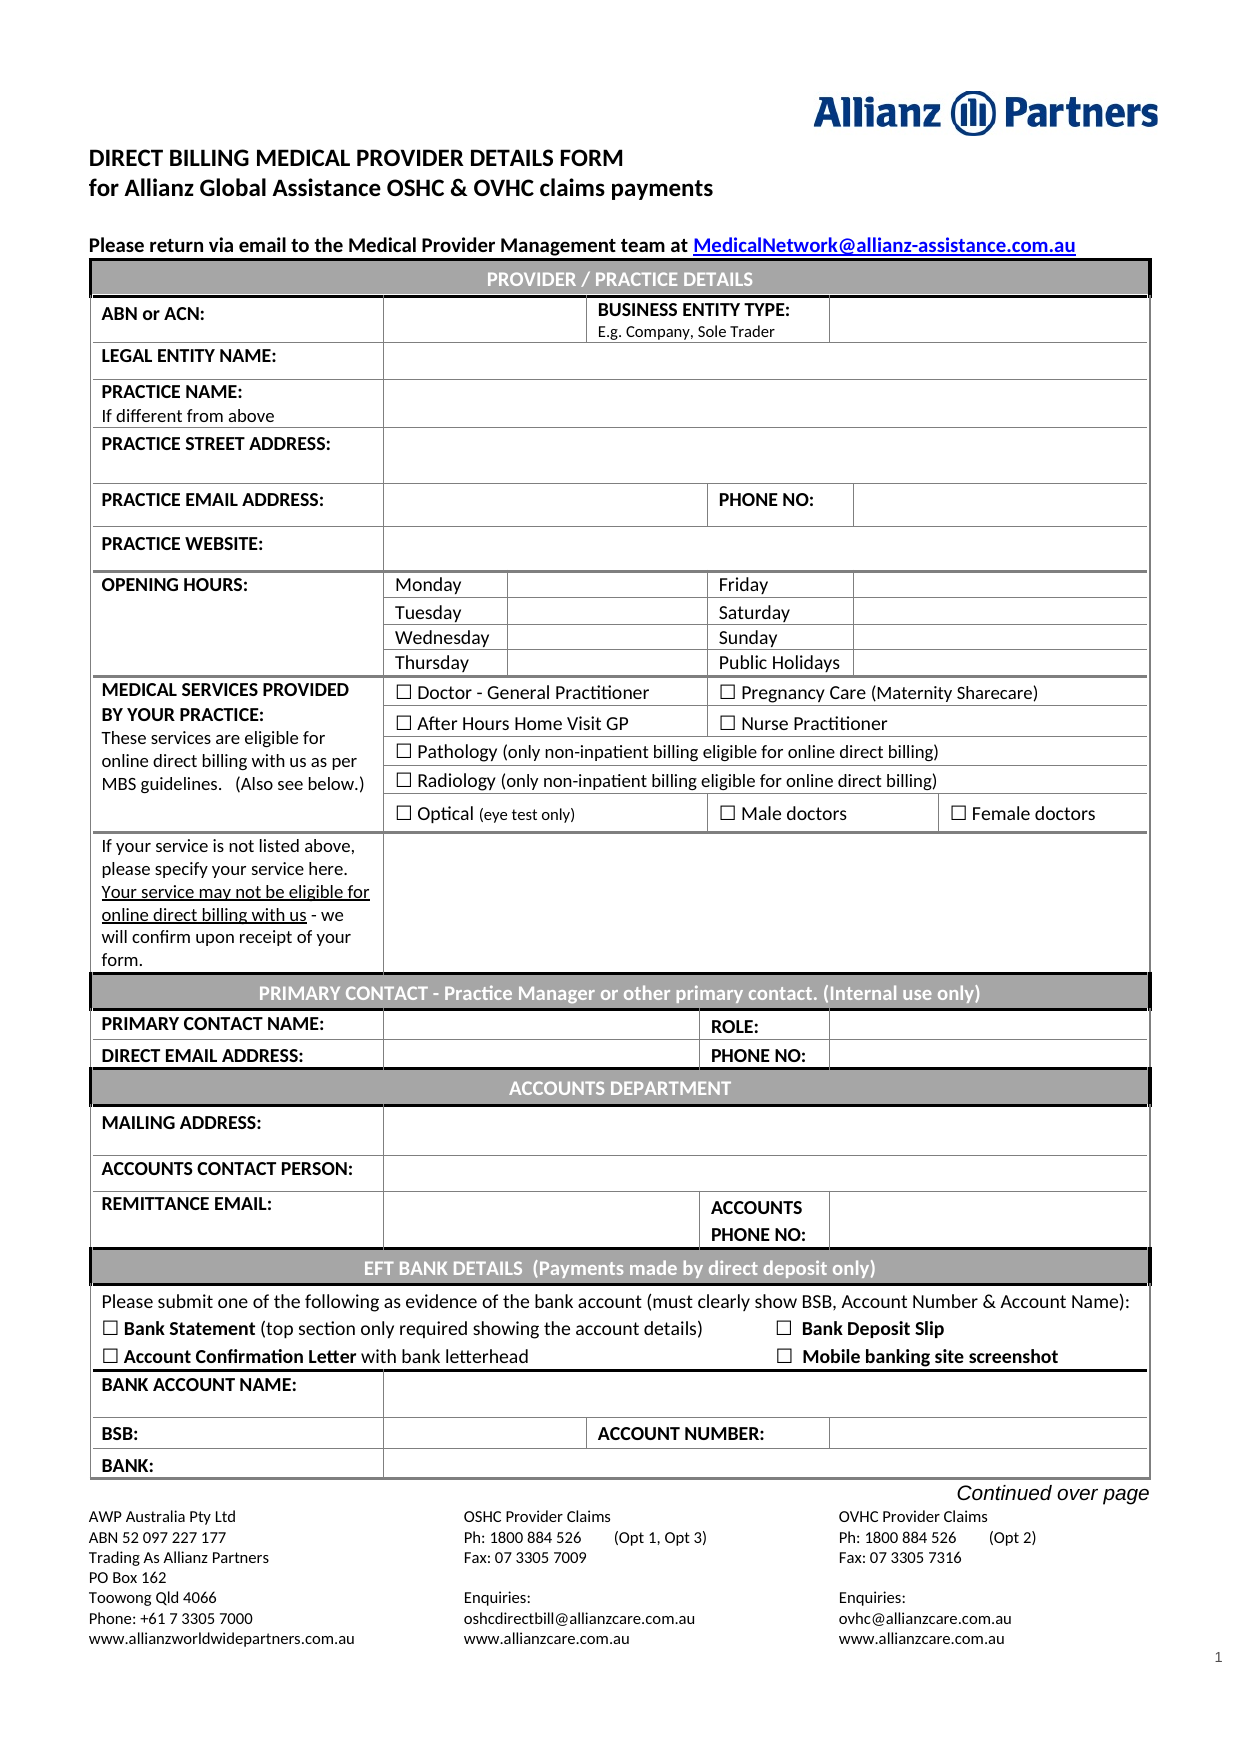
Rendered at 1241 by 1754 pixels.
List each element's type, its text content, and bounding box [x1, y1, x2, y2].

table_cell [508, 625, 707, 649]
table_cell ABN or ACN: [91, 296, 383, 342]
table_cell [508, 598, 707, 624]
table_cell [854, 597, 1149, 624]
table_cell [830, 1417, 1149, 1448]
table_cell Nurse Practitioner [708, 705, 1149, 736]
table_cell [384, 1155, 1149, 1191]
table_cell [384, 1448, 1149, 1477]
table_cell PRIMARY CONTACT - Practice Manager or other primary contact. (Internal use only) [92, 972, 1148, 1008]
table_cell BANK ACCOUNT NAME: [91, 1369, 383, 1417]
table_cell Thursday [384, 650, 507, 674]
table_cell Monday [384, 573, 507, 597]
table_cell [830, 1039, 1149, 1067]
text Please return via email to the Medical Provider Management team at MedicalNetwork@allianz-assistance.com.au [89, 231, 1152, 258]
table_cell MAILING ADDRESS: [91, 1105, 383, 1155]
table_cell ACCOUNTS PHONE NO: [700, 1192, 829, 1247]
table_cell [384, 1104, 1149, 1155]
table_cell Please submit one of the following as evidence of the bank account (must clearly show BSB, Account Number & Account Name): Bank Statement (top section only required showing the account details) Bank Deposit Slip Account Confirmation Letter with bank letterhead Mobile banking site screenshot [91, 1283, 1149, 1369]
table_cell Saturday [708, 598, 853, 624]
table_cell [854, 649, 1149, 674]
table_cell Sunday [708, 625, 853, 649]
table_cell ACCOUNTS DEPARTMENT [92, 1067, 1148, 1104]
table_cell [854, 483, 1149, 526]
table_cell PRACTICE EMAIL ADDRESS: [91, 483, 383, 526]
picture [813, 91, 1158, 136]
table_cell [384, 1192, 699, 1247]
table_cell DIRECT EMAIL ADDRESS: [91, 1039, 383, 1067]
table_cell BUSINESS ENTITY TYPE: E.g. Company, Sole Trader [587, 298, 829, 342]
table_cell [384, 379, 1149, 427]
table_cell REMITTANCE EMAIL: [91, 1191, 383, 1247]
table_cell Friday [708, 573, 853, 597]
table_cell Female doctors [939, 793, 1149, 831]
table_cell Tuesday [384, 598, 507, 624]
table_cell If your service is not listed above, please specify your service here. Your service may not be eligible for online direct billing with us - we will confirm upon receipt of your form. [91, 831, 383, 972]
table_cell PRACTICE NAME: If different from above [91, 379, 383, 427]
table_cell [384, 427, 1149, 483]
table_cell PHONE NO: [708, 484, 853, 526]
table_cell ACCOUNTS CONTACT PERSON: [91, 1155, 383, 1191]
table_cell [384, 1418, 586, 1448]
table_cell LEGAL ENTITY NAME: [91, 342, 383, 379]
table_header PROVIDER / PRACTICE DETAILS [92, 261, 1148, 294]
table_cell [508, 573, 707, 597]
text Continued over page [89, 1480, 1152, 1504]
table_cell BSB: [91, 1417, 383, 1448]
text for Allianz Global Assistance OSHC & OVHC claims payments [89, 172, 1152, 203]
table_cell [384, 1011, 699, 1039]
table_cell PRACTICE STREET ADDRESS: [91, 427, 383, 483]
table_cell PRIMARY CONTACT NAME: [91, 1009, 383, 1039]
table_cell [384, 526, 1149, 569]
table_cell Optical (eye test only) [384, 794, 707, 831]
table_cell BANK: [91, 1448, 383, 1477]
table_cell [854, 570, 1149, 597]
table_cell [830, 1191, 1149, 1247]
table_cell [830, 295, 1149, 342]
table_cell EFT BANK DETAILS (Payments made by direct deposit only) [92, 1247, 1148, 1283]
table_cell PRACTICE WEBSITE: [91, 526, 383, 569]
table_cell Doctor - General Practitioner [384, 678, 707, 705]
table_cell Pregnancy Care (Maternity Sharecare) [708, 675, 1149, 705]
table_cell [384, 1369, 1149, 1417]
table_cell Public Holidays [708, 650, 853, 674]
table_cell [384, 342, 1149, 379]
table_cell ACCOUNT NUMBER: [587, 1418, 829, 1448]
table_cell [384, 298, 586, 342]
table_cell [508, 650, 707, 674]
table_cell Wednesday [384, 625, 507, 649]
table_cell Male doctors [708, 794, 938, 831]
table_cell Radiology (only non-inpatient billing eligible for online direct billing) [384, 765, 1149, 793]
table_cell ROLE: [700, 1011, 829, 1039]
table_cell Pathology (only non-inpatient billing eligible for online direct billing) [384, 736, 1149, 764]
table_cell After Hours Home Visit GP [384, 706, 707, 736]
table_cell MEDICAL SERVICES PROVIDED BY YOUR PRACTICE: These services are eligible for online direct billing with us as per MBS guidelines. (Also see below.) [91, 675, 383, 831]
table_cell [830, 1008, 1149, 1039]
text DIRECT BILLING MEDICAL PROVIDER DETAILS FORM [89, 142, 1152, 172]
table_cell [854, 624, 1149, 649]
table_cell [384, 1040, 699, 1067]
table_cell [384, 831, 1149, 972]
table_cell [384, 484, 707, 526]
table_cell PHONE NO: [700, 1040, 829, 1067]
table_cell OPENING HOURS: [91, 570, 383, 674]
